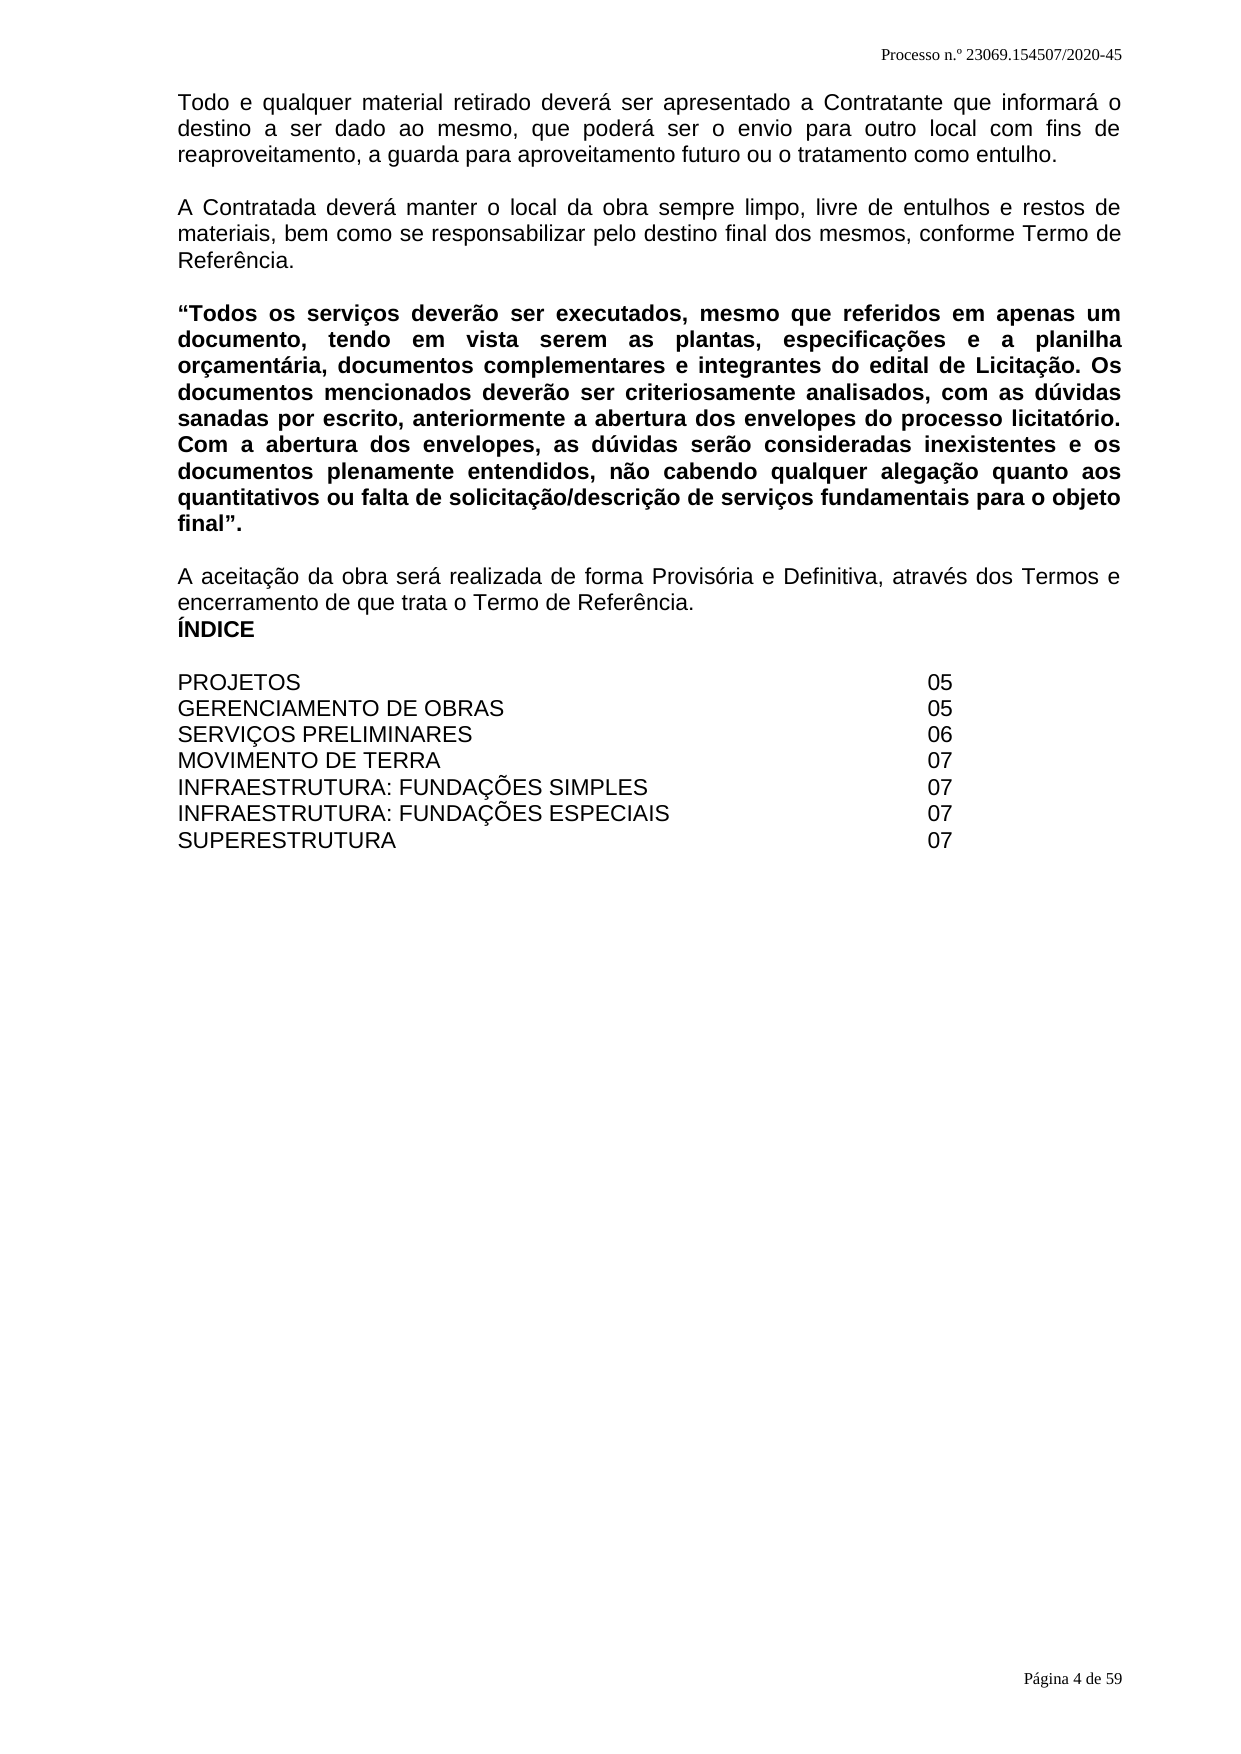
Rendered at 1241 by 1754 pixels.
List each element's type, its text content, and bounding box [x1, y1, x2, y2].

text A Contratada deverá manter o local da obra sempre limpo, livre de entulhos e restos de materiais, bem como se responsabilizar pelo destino final dos mesmos, conforme Termo de Referência. [177, 194, 1122, 273]
text SUPERESTRUTURA 07 [177, 827, 1122, 853]
text PROJETOS 05 [177, 668, 1122, 695]
text INFRAESTRUTURA: FUNDAÇÕES ESPECIAIS 07 [177, 800, 1122, 827]
text “Todos os serviços deverão ser executados, mesmo que referidos em apenas um documento, tendo em vista serem as plantas, especificações e a planilha orçamentária, documentos complementares e integrantes do edital de Licitação. Os documentos mencionados deverão ser criteriosamente analisados, com as dúvidas sanadas por escrito, anteriormente a abertura dos envelopes do processo licitatório. Com a abertura dos envelopes, as dúvidas serão consideradas inexistentes e os documentos plenamente entendidos, não cabendo qualquer alegação quanto aos quantitativos ou falta de solicitação/descrição de serviços fundamentais para o objeto final”. [177, 299, 1122, 537]
text SERVIÇOS PRELIMINARES 06 [177, 721, 1122, 747]
text MOVIMENTO DE TERRA 07 [177, 747, 1122, 774]
text Todo e qualquer material retirado deverá ser apresentado a Contratante que informará o destino a ser dado ao mesmo, que poderá ser o envio para outro local com fins de reaproveitamento, a guarda para aproveitamento futuro ou o tratamento como entulho. [177, 89, 1122, 168]
text GERENCIAMENTO DE OBRAS 05 [177, 695, 1122, 721]
text ÍNDICE [177, 616, 1122, 642]
text A aceitação da obra será realizada de forma Provisória e Definitiva, através dos Termos e encerramento de que trata o Termo de Referência. [177, 563, 1122, 616]
text INFRAESTRUTURA: FUNDAÇÕES SIMPLES 07 [177, 774, 1122, 800]
